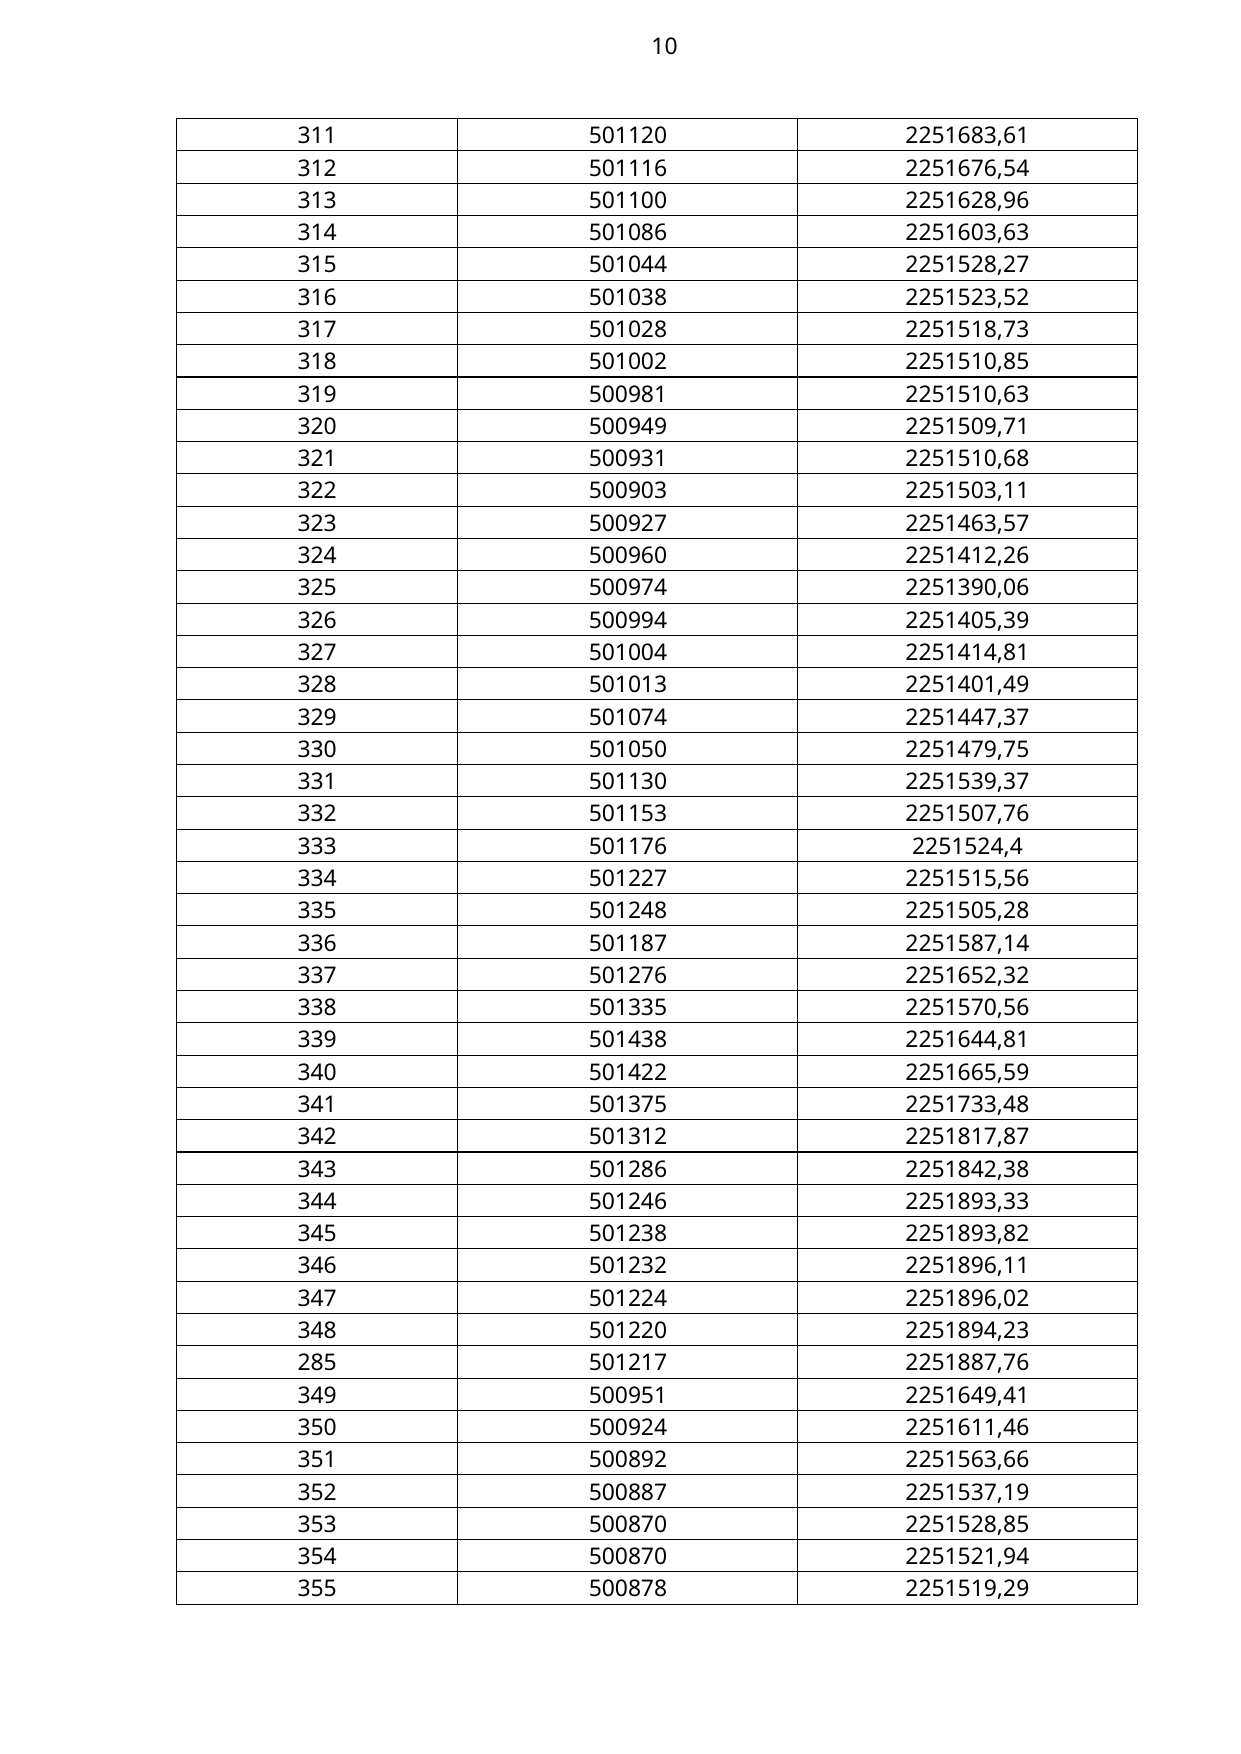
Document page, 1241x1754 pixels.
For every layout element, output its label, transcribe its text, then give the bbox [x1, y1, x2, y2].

table_cell 500903 [458, 474, 797, 506]
table_cell 500951 [458, 1379, 797, 1410]
table_cell 500931 [458, 442, 797, 473]
table_cell 336 [177, 926, 457, 958]
table_cell 2251563,66 [798, 1443, 1137, 1474]
table_cell 2251665,59 [798, 1056, 1137, 1087]
table_cell 500892 [458, 1443, 797, 1474]
table_cell 500887 [458, 1475, 797, 1507]
table_cell 346 [177, 1249, 457, 1281]
table_cell 501153 [458, 797, 797, 828]
table_cell 345 [177, 1217, 457, 1248]
table_cell 347 [177, 1282, 457, 1313]
table_cell 2251503,11 [798, 474, 1137, 506]
table_cell 2251652,32 [798, 959, 1137, 990]
table_cell 323 [177, 507, 457, 538]
table_cell 344 [177, 1185, 457, 1216]
table_cell 328 [177, 668, 457, 699]
table_cell 2251405,39 [798, 604, 1137, 635]
table_cell 2251611,46 [798, 1411, 1137, 1442]
table_cell 2251412,26 [798, 539, 1137, 570]
table_cell 500994 [458, 604, 797, 635]
table_cell 500949 [458, 410, 797, 441]
table_cell 2251587,14 [798, 926, 1137, 958]
table_cell 2251509,71 [798, 410, 1137, 441]
table_cell 319 [177, 378, 457, 409]
table_cell 2251510,85 [798, 345, 1137, 376]
table_cell 2251447,37 [798, 700, 1137, 732]
table_cell 2251628,96 [798, 184, 1137, 215]
table_cell 2251894,23 [798, 1314, 1137, 1345]
table_cell 2251603,63 [798, 216, 1137, 247]
table_cell 501002 [458, 345, 797, 376]
table_cell 501013 [458, 668, 797, 699]
table_cell 500878 [458, 1572, 797, 1603]
table_cell 2251401,49 [798, 668, 1137, 699]
table_cell 500927 [458, 507, 797, 538]
table_cell 327 [177, 636, 457, 667]
table_cell 501004 [458, 636, 797, 667]
table_cell 500974 [458, 571, 797, 602]
table_cell 501120 [458, 119, 797, 150]
table_cell 501248 [458, 894, 797, 925]
table_cell 2251683,61 [798, 119, 1137, 150]
table_cell 2251537,19 [798, 1475, 1137, 1507]
table_cell 501246 [458, 1185, 797, 1216]
table_cell 501375 [458, 1088, 797, 1119]
table_cell 326 [177, 604, 457, 635]
table_cell 353 [177, 1508, 457, 1539]
table_cell 2251887,76 [798, 1346, 1137, 1377]
table_cell 501220 [458, 1314, 797, 1345]
table_cell 501227 [458, 862, 797, 893]
table_cell 2251523,52 [798, 281, 1137, 312]
table_cell 2251528,85 [798, 1508, 1137, 1539]
table_cell 501224 [458, 1282, 797, 1313]
table_cell 501116 [458, 151, 797, 183]
table_cell 501044 [458, 248, 797, 279]
table_cell 501232 [458, 1249, 797, 1281]
table_cell 325 [177, 571, 457, 602]
table_cell 501276 [458, 959, 797, 990]
table_cell 2251644,81 [798, 1023, 1137, 1054]
table_cell 315 [177, 248, 457, 279]
table_cell 332 [177, 797, 457, 828]
table_cell 501176 [458, 830, 797, 861]
table_cell 322 [177, 474, 457, 506]
table_cell 316 [177, 281, 457, 312]
table_cell 343 [177, 1153, 457, 1184]
table_cell 2251510,63 [798, 378, 1137, 409]
table_cell 501100 [458, 184, 797, 215]
table_cell 314 [177, 216, 457, 247]
table_cell 340 [177, 1056, 457, 1087]
table_cell 500981 [458, 378, 797, 409]
table_cell 500924 [458, 1411, 797, 1442]
table_cell 501422 [458, 1056, 797, 1087]
table_cell 331 [177, 765, 457, 796]
table_cell 321 [177, 442, 457, 473]
table_cell 2251521,94 [798, 1540, 1137, 1571]
table_cell 2251893,82 [798, 1217, 1137, 1248]
table_cell 285 [177, 1346, 457, 1377]
table_cell 320 [177, 410, 457, 441]
table_cell 313 [177, 184, 457, 215]
table_cell 2251649,41 [798, 1379, 1137, 1410]
table_cell 2251510,68 [798, 442, 1137, 473]
table_cell 501286 [458, 1153, 797, 1184]
table_cell 324 [177, 539, 457, 570]
table_cell 335 [177, 894, 457, 925]
table_cell 2251515,56 [798, 862, 1137, 893]
table_cell 2251896,11 [798, 1249, 1137, 1281]
table_cell 330 [177, 733, 457, 764]
table_cell 354 [177, 1540, 457, 1571]
table_cell 501050 [458, 733, 797, 764]
table_cell 2251507,76 [798, 797, 1137, 828]
table_cell 501130 [458, 765, 797, 796]
table_cell 2251414,81 [798, 636, 1137, 667]
table_cell 501238 [458, 1217, 797, 1248]
table_cell 317 [177, 313, 457, 344]
table_cell 333 [177, 830, 457, 861]
table_cell 348 [177, 1314, 457, 1345]
table_cell 352 [177, 1475, 457, 1507]
table_cell 2251896,02 [798, 1282, 1137, 1313]
table_cell 351 [177, 1443, 457, 1474]
table_cell 2251390,06 [798, 571, 1137, 602]
table_cell 349 [177, 1379, 457, 1410]
table_cell 2251518,73 [798, 313, 1137, 344]
table_cell 500870 [458, 1508, 797, 1539]
table_cell 334 [177, 862, 457, 893]
table_cell 2251539,37 [798, 765, 1137, 796]
table_cell 350 [177, 1411, 457, 1442]
table_cell 2251463,57 [798, 507, 1137, 538]
table_cell 2251479,75 [798, 733, 1137, 764]
table_cell 2251893,33 [798, 1185, 1137, 1216]
table_cell 2251676,54 [798, 151, 1137, 183]
table_cell 501086 [458, 216, 797, 247]
table_cell 2251528,27 [798, 248, 1137, 279]
table_cell 501217 [458, 1346, 797, 1377]
table_cell 2251519,29 [798, 1572, 1137, 1603]
table_cell 329 [177, 700, 457, 732]
table_cell 2251817,87 [798, 1120, 1137, 1151]
table_cell 337 [177, 959, 457, 990]
table_cell 501438 [458, 1023, 797, 1054]
table_cell 2251842,38 [798, 1153, 1137, 1184]
table_cell 501038 [458, 281, 797, 312]
table_cell 339 [177, 1023, 457, 1054]
table_cell 501312 [458, 1120, 797, 1151]
table_cell 342 [177, 1120, 457, 1151]
table_cell 501187 [458, 926, 797, 958]
table_cell 311 [177, 119, 457, 150]
table_cell 500870 [458, 1540, 797, 1571]
table_cell 318 [177, 345, 457, 376]
table_cell 341 [177, 1088, 457, 1119]
table_cell 312 [177, 151, 457, 183]
table_cell 2251505,28 [798, 894, 1137, 925]
table_cell 338 [177, 991, 457, 1022]
table_cell 2251524,4 [798, 830, 1137, 861]
table_cell 500960 [458, 539, 797, 570]
table_cell 501028 [458, 313, 797, 344]
table_cell 2251733,48 [798, 1088, 1137, 1119]
table_cell 501074 [458, 700, 797, 732]
table_cell 355 [177, 1572, 457, 1603]
table_cell 2251570,56 [798, 991, 1137, 1022]
table_cell 501335 [458, 991, 797, 1022]
